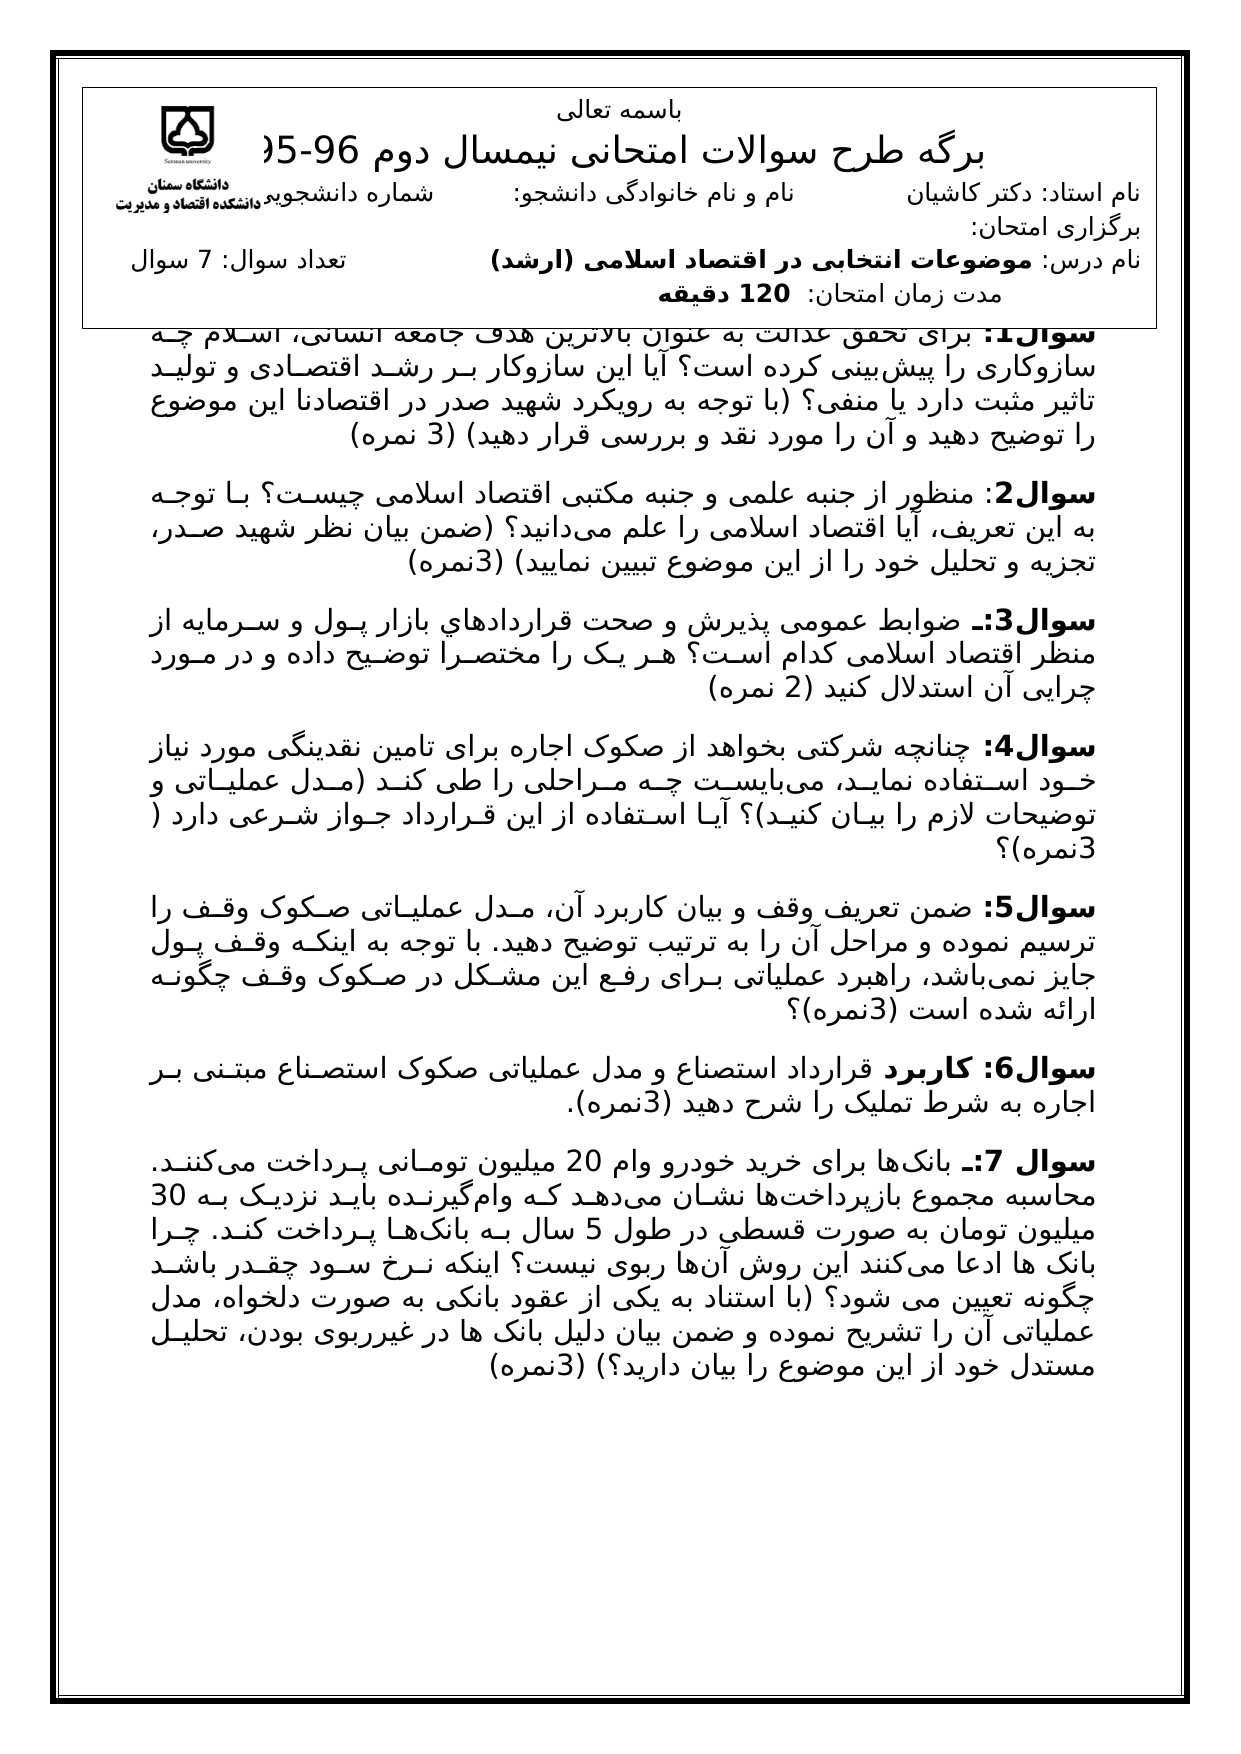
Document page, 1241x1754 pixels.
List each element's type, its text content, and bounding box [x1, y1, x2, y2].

text سوال6: کاربرد قرارداد استصناع و مدل عملیاتی صکوک استصناع مبتنی بر اجاره به شرط تملیک را شرح دهید (3نمره). [150, 1051, 1097, 1119]
text سوال 7: بانک‌ها برای خرید خودرو وام 20 میلیون تومانی پرداخت می‌کنند. محاسبه مجموع بازپرداخت‌ها نشان می‌دهد که وام‌گیرنده باید نزدیک به 30 میلیون تومان به صورت قسطی در طول 5 سال به بانک‌ها پرداخت کند. چرا بانک ها ادعا می‌کنند این روش آن‌ها ربوی نیست؟ اینکه نرخ سود چقدر باشد چگونه تعیین می شود؟ (با استناد به یکی از عقود بانکی به صورت دلخواه، مدل عملیاتی آن را تشریح نموده و ضمن بیان دلیل بانک ها در غیرربوی بودن، تحلیل مستدل خود از این موضوع را بیان دارید؟) (3نمره) [150, 1144, 1097, 1382]
text سوال3: ضوابط عمومی پذیرش و صحت قراردادهاي بازار پول و سرمایه از منظر اقتصاد اسلامی کدام است؟ هر یک را مختصرا توضیح داده و در مورد چرایی آن استدلال کنید (2 نمره) [150, 603, 1097, 705]
text سوال4: چنانچه شرکتی بخواهد از صکوک اجاره برای تامین نقدینگی مورد نیاز خود استفاده نماید، می‌بایست چه مراحلی را طی کند (مدل عملیاتی و توضیحات لازم را بیان کنید)؟ آیا استفاده از این قرارداد جواز شرعی دارد (3نمره)؟ [150, 730, 1097, 866]
text سوال2: منظور از جنبه علمی و جنبه مکتبی اقتصاد اسلامی چیست؟ با توجه به این تعریف، آیا اقتصاد اسلامی را علم می‌دانید؟ (ضمن بیان نظر شهید صدر، تجزیه و تحلیل خود را از این موضوع تبیین نمایید) (3نمره) [150, 476, 1097, 578]
text سوال5: ضمن تعریف وقف و بیان کاربرد آن، مدل عملیاتی صکوک وقف را ترسیم نموده و مراحل آن را به ترتیب توضیح دهید. با توجه به اینکه وقف پول جایز نمی‌باشد، راهبرد عملیاتی برای رفع این مشکل در صکوک وقف چگونه ارائه شده است (3نمره)؟ [150, 891, 1097, 1026]
text سوال1: برای تحقق عدالت به عنوان بالاترین هدف جامعه انسانی، اسلام چه سازوکاری را پیش‌بینی کرده است؟ آیا این سازوکار بر رشد اقتصادی و تولید تاثیر مثبت دارد یا منفی؟ (با توجه به رویکرد شهید صدر در اقتصادنا این موضوع را توضیح دهید و آن را مورد نقد و بررسی قرار دهید) (3 نمره) [150, 329, 1097, 451]
